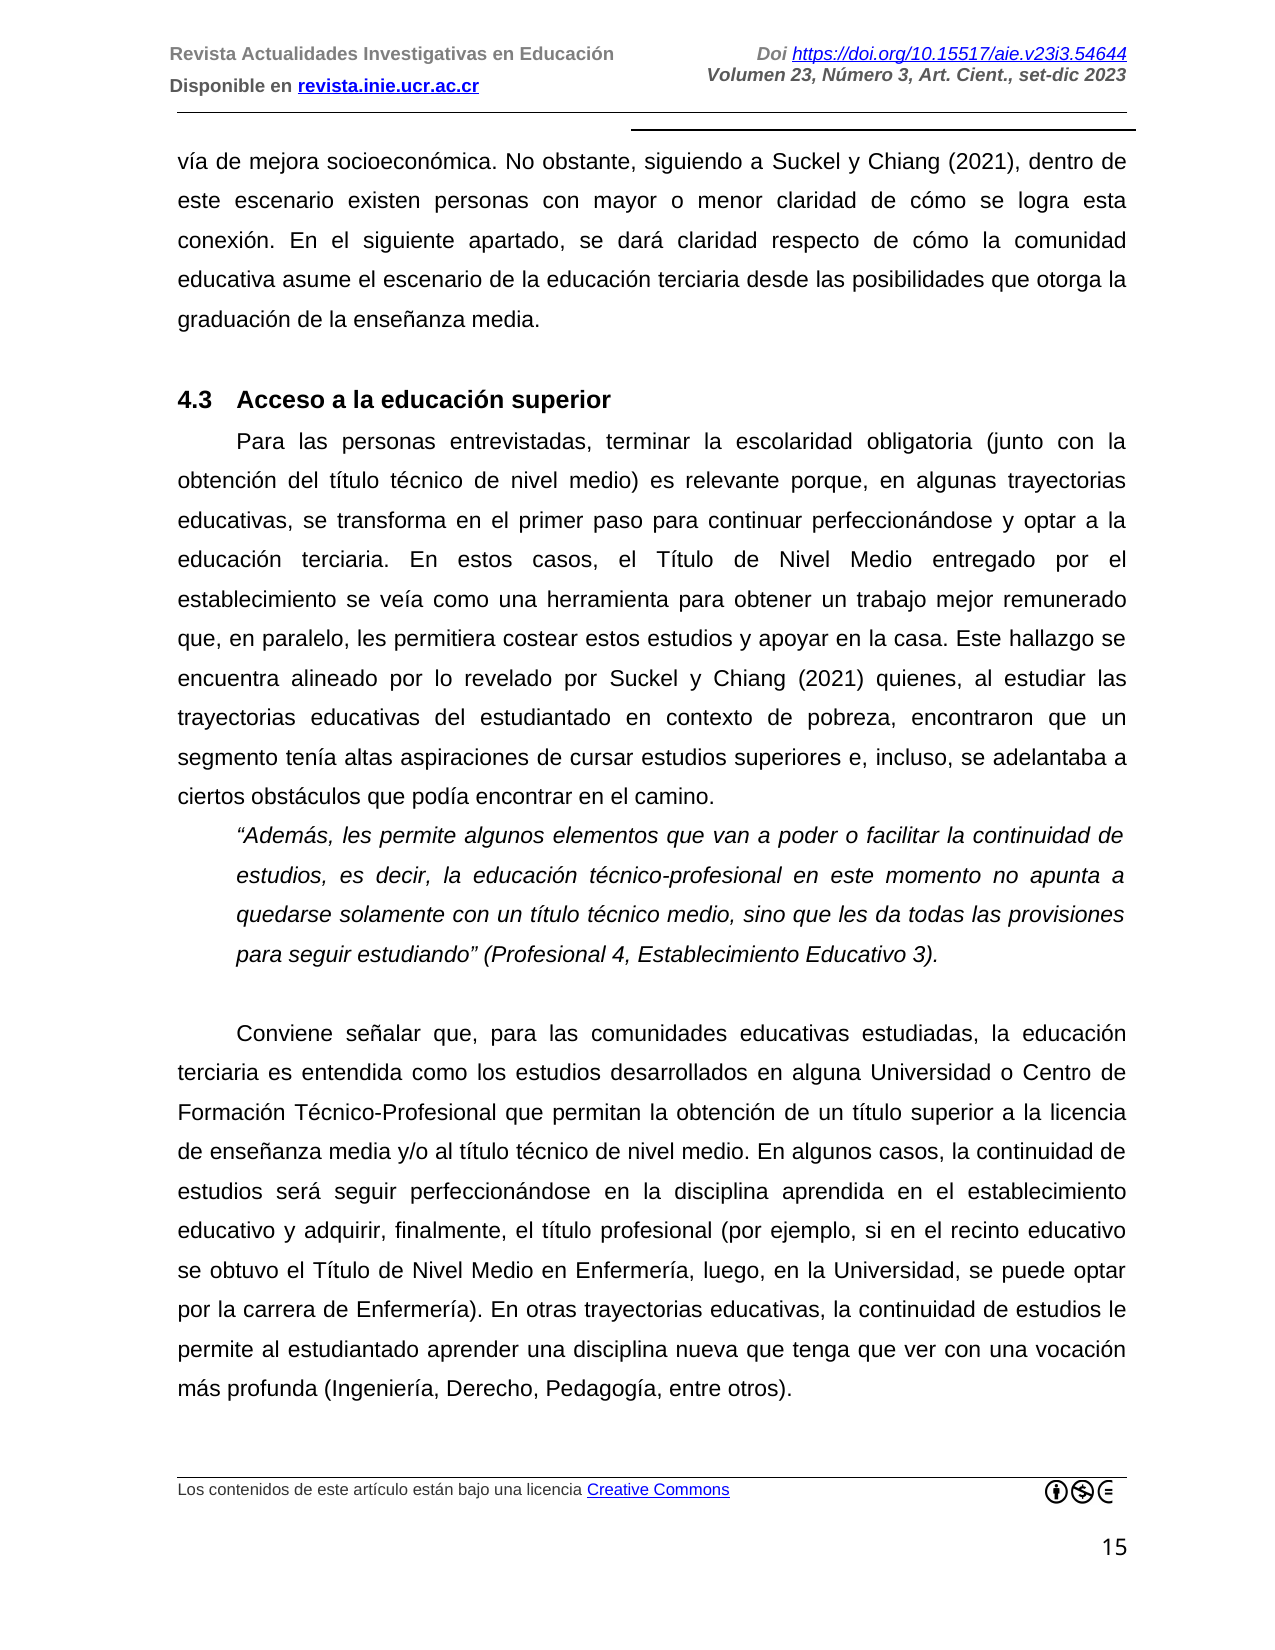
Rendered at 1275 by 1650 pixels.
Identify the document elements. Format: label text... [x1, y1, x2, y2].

text Para las personas entrevistadas, terminar la escolaridad obligatoria (junto con la obtención del título técnico de nivel medio) es relevante porque, en algunas trayectorias educativas, se transforma en el primer paso para continuar perfeccionándose y optar a la educación terciaria. En estos casos, el Título de Nivel Medio entregado por el establecimiento se veía como una herramienta para obtener un trabajo mejor remunerado que, en paralelo, les permitiera costear estos estudios y apoyar en la casa. Este hallazgo se encuentra alineado por lo revelado por Suckel y Chiang (2021) quienes, al estudiar las trayectorias educativas del estudiantado en contexto de pobreza, encontraron que un segmento tenía altas aspiraciones de cursar estudios superiores e, incluso, se adelantaba a ciertos obstáculos que podía encontrar en el camino. [177, 428, 1127, 809]
picture [1045, 1480, 1113, 1505]
subtitle 4.3 Acceso a la educación superior [177, 384, 1068, 413]
text “Además, les permite algunos elementos que van a poder o facilitar la continuidad de estudios, es decir, la educación técnico-profesional en este momento no apunta a quedarse solamente con un título técnico medio, sino que les da todas las provisiones para seguir estudiando” (Profesional 4, Establecimiento Educativo 3). [236, 822, 1127, 967]
text Conviene señalar que, para las comunidades educativas estudiadas, la educación terciaria es entendida como los estudios desarrollados en alguna Universidad o Centro de Formación Técnico-Profesional que permitan la obtención de un título superior a la licencia de enseñanza media y/o al título técnico de nivel medio. En algunos casos, la continuidad de estudios será seguir perfeccionándose en la disciplina aprendida en el establecimiento educativo y adquirir, finalmente, el título profesional (por ejemplo, si en el recinto educativo se obtuvo el Título de Nivel Medio en Enfermería, luego, en la Universidad, se puede optar por la carrera de Enfermería). En otras trayectorias educativas, la continuidad de estudios le permite al estudiantado aprender una disciplina nueva que tenga que ver con una vocación más profunda (Ingeniería, Derecho, Pedagogía, entre otros). [177, 1020, 1127, 1402]
